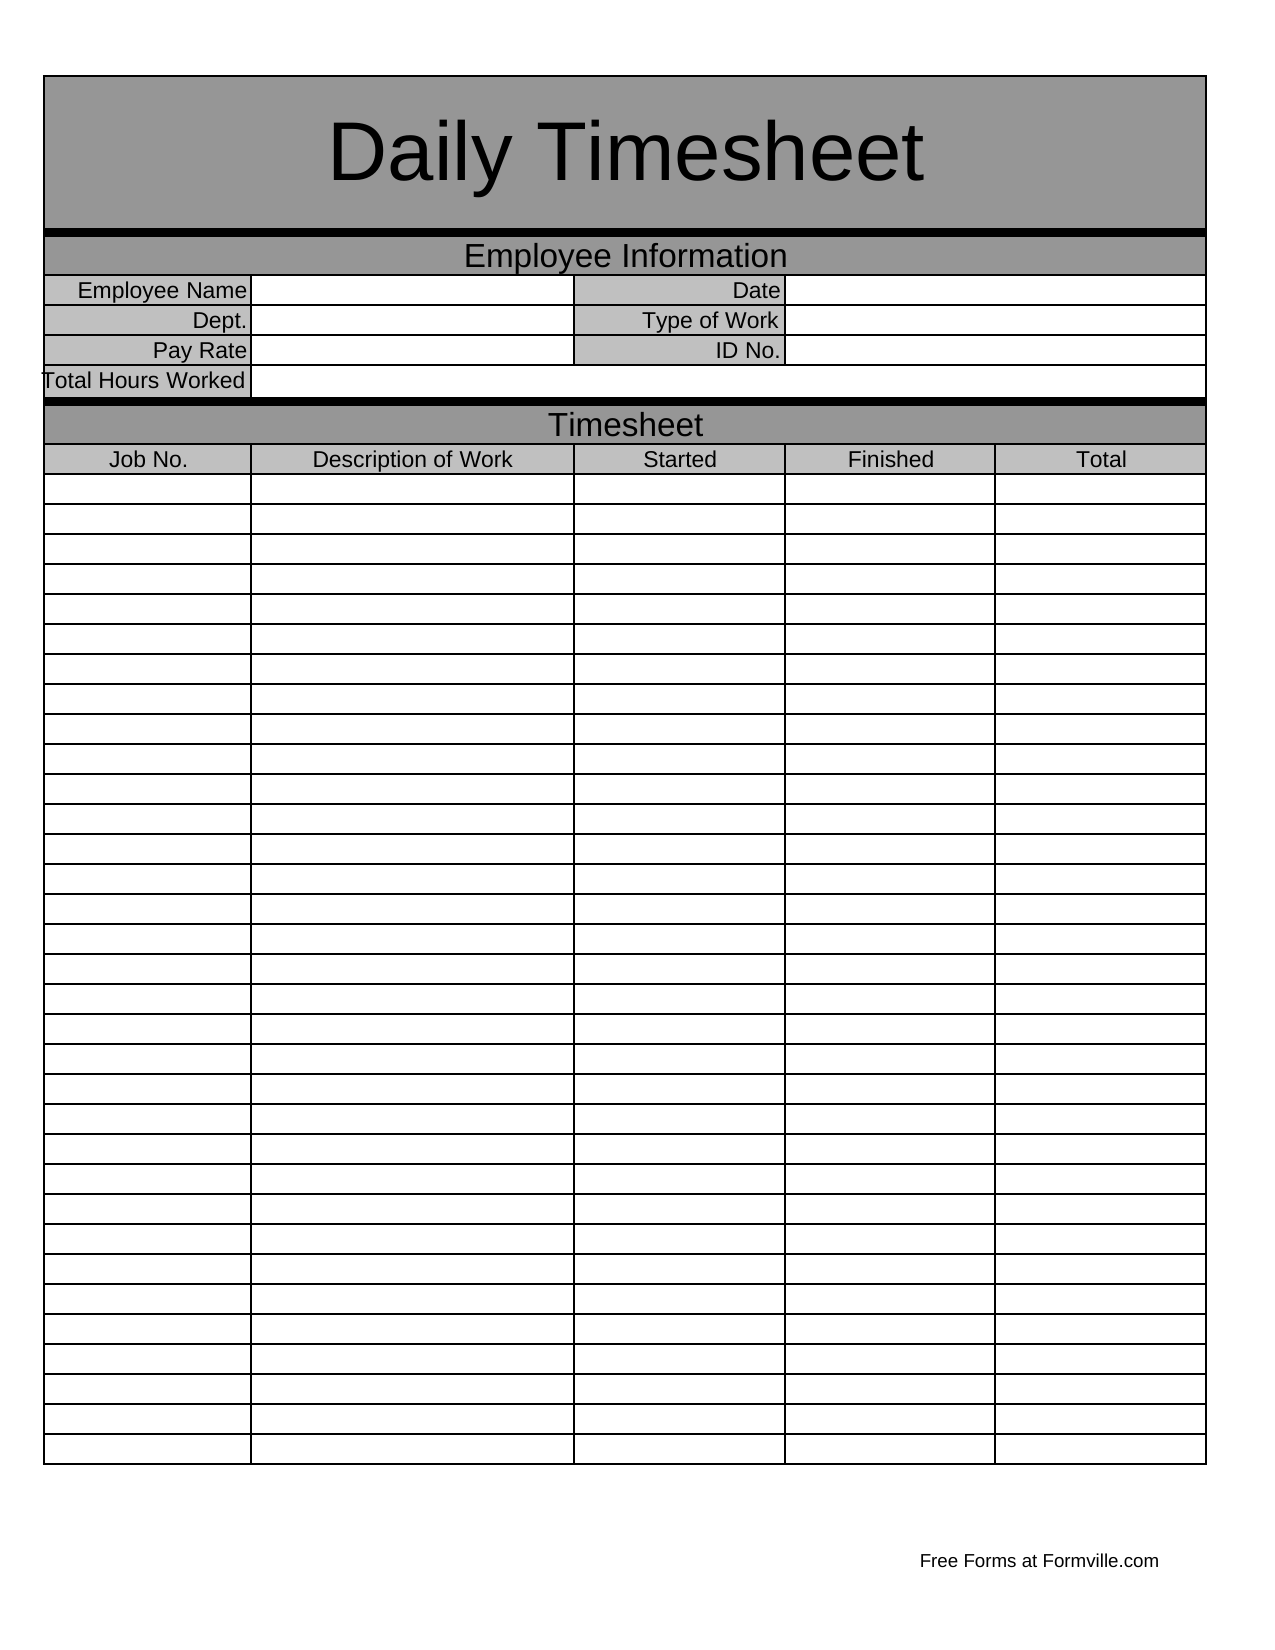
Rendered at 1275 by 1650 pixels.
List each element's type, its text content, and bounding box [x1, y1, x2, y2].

table_cell [252, 715, 573, 743]
table_cell [575, 625, 784, 653]
table_cell [996, 1165, 1205, 1193]
table_cell [996, 805, 1205, 833]
table_cell Employee Name [45, 276, 250, 304]
table_cell Job No. [45, 445, 250, 473]
table_cell [786, 565, 994, 593]
table_cell [996, 1315, 1205, 1343]
table_cell [252, 336, 573, 364]
table_cell [252, 366, 1205, 397]
table_cell [575, 925, 784, 953]
table_cell Timesheet [45, 406, 1205, 443]
table_cell [575, 955, 784, 983]
table_cell [252, 1435, 573, 1463]
table_cell [575, 985, 784, 1013]
table_cell [45, 1195, 250, 1223]
table_cell [996, 655, 1205, 683]
table_cell Type of Work [575, 306, 784, 334]
table_cell [45, 1255, 250, 1283]
table_cell [786, 925, 994, 953]
table_cell [45, 1405, 250, 1433]
table_cell [786, 505, 994, 533]
table_cell ID No. [575, 336, 784, 364]
table_cell [45, 505, 250, 533]
table_cell [575, 1045, 784, 1073]
table_cell [786, 306, 1205, 334]
table_cell [45, 1285, 250, 1313]
table_cell Pay Rate [45, 336, 250, 364]
table_cell [45, 1105, 250, 1133]
table_cell [786, 985, 994, 1013]
table_cell [786, 1105, 994, 1133]
table_cell Finished [786, 445, 994, 473]
table_cell [252, 535, 573, 563]
table_cell [786, 625, 994, 653]
table_cell [996, 1375, 1205, 1403]
table_cell [575, 895, 784, 923]
table_cell [996, 895, 1205, 923]
table_cell [996, 1285, 1205, 1313]
table_cell [575, 1345, 784, 1373]
table_cell [575, 1075, 784, 1103]
table_cell [996, 1405, 1205, 1433]
table_cell [786, 715, 994, 743]
table_cell [575, 1405, 784, 1433]
table_cell [575, 805, 784, 833]
table_cell [996, 775, 1205, 803]
table_cell [996, 955, 1205, 983]
table_cell [252, 1135, 573, 1163]
table_cell [252, 1105, 573, 1133]
table_cell [45, 595, 250, 623]
table_cell [575, 745, 784, 773]
table_cell [45, 475, 250, 503]
table_cell [996, 505, 1205, 533]
table_cell Employee Information [45, 237, 1205, 274]
table_cell [45, 865, 250, 893]
table_cell [252, 895, 573, 923]
table_cell [575, 1195, 784, 1223]
table_cell [996, 1105, 1205, 1133]
table_cell [45, 715, 250, 743]
table_cell [996, 1045, 1205, 1073]
table_cell [252, 1285, 573, 1313]
table_cell [996, 1075, 1205, 1103]
table_cell [252, 745, 573, 773]
table_cell [996, 475, 1205, 503]
table_cell [45, 835, 250, 863]
table_cell [45, 805, 250, 833]
table_cell [575, 505, 784, 533]
table_cell [252, 1015, 573, 1043]
table_cell [786, 475, 994, 503]
table_cell [252, 505, 573, 533]
table_cell [45, 1135, 250, 1163]
table_cell [575, 835, 784, 863]
table_cell [786, 535, 994, 563]
table_cell Total [996, 445, 1205, 473]
table_cell [786, 835, 994, 863]
table_cell [786, 1315, 994, 1343]
table_cell Started [575, 445, 784, 473]
table_cell [252, 985, 573, 1013]
table_cell [996, 565, 1205, 593]
table_cell [996, 595, 1205, 623]
table_cell [575, 1015, 784, 1043]
table_cell [252, 655, 573, 683]
table_cell [575, 595, 784, 623]
table_cell [786, 895, 994, 923]
table_cell [786, 1375, 994, 1403]
table_cell [575, 1165, 784, 1193]
table_cell [252, 1345, 573, 1373]
table_cell [786, 1165, 994, 1193]
table_cell [252, 925, 573, 953]
table_cell [996, 1015, 1205, 1043]
table_cell [996, 1255, 1205, 1283]
table_cell [786, 1045, 994, 1073]
table_cell [996, 835, 1205, 863]
table_cell [786, 1075, 994, 1103]
table_cell [45, 535, 250, 563]
table_cell [45, 1375, 250, 1403]
table_cell [252, 1045, 573, 1073]
table_cell [45, 1315, 250, 1343]
table_cell [45, 565, 250, 593]
table_cell [575, 1225, 784, 1253]
table_cell [786, 1135, 994, 1163]
table_cell [252, 1255, 573, 1283]
table_cell [575, 565, 784, 593]
table_cell [252, 1075, 573, 1103]
table_cell [575, 535, 784, 563]
table_cell [45, 1075, 250, 1103]
table_cell [45, 1015, 250, 1043]
table_cell [996, 625, 1205, 653]
table_cell [252, 835, 573, 863]
table_cell [996, 1225, 1205, 1253]
table_cell [996, 745, 1205, 773]
table_cell [252, 805, 573, 833]
table_cell [252, 625, 573, 653]
table_cell [575, 685, 784, 713]
table_cell [575, 655, 784, 683]
table_cell Description of Work [252, 445, 573, 473]
table_cell [252, 276, 573, 304]
table_cell [45, 895, 250, 923]
table_cell [575, 865, 784, 893]
table_cell [575, 1285, 784, 1313]
table_cell [252, 475, 573, 503]
table_cell Dept. [45, 306, 250, 334]
table_cell [786, 276, 1205, 304]
table_cell [996, 925, 1205, 953]
table_cell [786, 955, 994, 983]
table_cell [45, 1435, 250, 1463]
table_cell [252, 685, 573, 713]
table_cell [252, 865, 573, 893]
table_cell [786, 1225, 994, 1253]
table_cell [252, 1315, 573, 1343]
table_cell [575, 1375, 784, 1403]
table_cell [252, 1405, 573, 1433]
table_cell [45, 925, 250, 953]
table_cell [575, 1255, 784, 1283]
table_cell [786, 1435, 994, 1463]
table_cell [786, 1195, 994, 1223]
table_cell [786, 1015, 994, 1043]
table_cell [996, 865, 1205, 893]
table_cell [786, 805, 994, 833]
table_header Daily Timesheet [45, 77, 1205, 228]
table_cell [252, 955, 573, 983]
table_cell [786, 595, 994, 623]
table_cell [252, 1165, 573, 1193]
table_cell [996, 685, 1205, 713]
table_cell [786, 1405, 994, 1433]
table_cell [786, 336, 1205, 364]
table_cell [786, 655, 994, 683]
table_cell [45, 1345, 250, 1373]
table_cell [786, 1255, 994, 1283]
table_cell [786, 1285, 994, 1313]
table_cell [252, 1375, 573, 1403]
table_cell [786, 775, 994, 803]
table_cell [45, 655, 250, 683]
table_cell [45, 1045, 250, 1073]
table_cell [786, 865, 994, 893]
table_cell [45, 625, 250, 653]
table_cell [252, 775, 573, 803]
table_cell [786, 745, 994, 773]
table_cell [45, 955, 250, 983]
table_cell [45, 745, 250, 773]
table_cell [252, 1195, 573, 1223]
table_cell [996, 715, 1205, 743]
text Free Forms at Formville.com [33, 1550, 1159, 1571]
table_cell [252, 1225, 573, 1253]
table_cell [996, 985, 1205, 1013]
table_cell [252, 565, 573, 593]
table_cell [996, 535, 1205, 563]
table_cell [575, 1135, 784, 1163]
table_cell [575, 775, 784, 803]
table_cell Total Hours Worked [45, 366, 250, 397]
table_cell [252, 306, 573, 334]
table_cell [575, 715, 784, 743]
table_cell [45, 1165, 250, 1193]
table_cell [45, 685, 250, 713]
table_cell [575, 475, 784, 503]
table_cell [786, 685, 994, 713]
table_cell [575, 1435, 784, 1463]
table_cell [996, 1435, 1205, 1463]
table_cell [996, 1135, 1205, 1163]
table_cell [45, 1225, 250, 1253]
table_cell Date [575, 276, 784, 304]
table_cell [996, 1345, 1205, 1373]
table_cell [575, 1315, 784, 1343]
table_cell [575, 1105, 784, 1133]
table_cell [996, 1195, 1205, 1223]
table_cell [252, 595, 573, 623]
table_cell [45, 775, 250, 803]
table_cell [786, 1345, 994, 1373]
table_cell [45, 985, 250, 1013]
